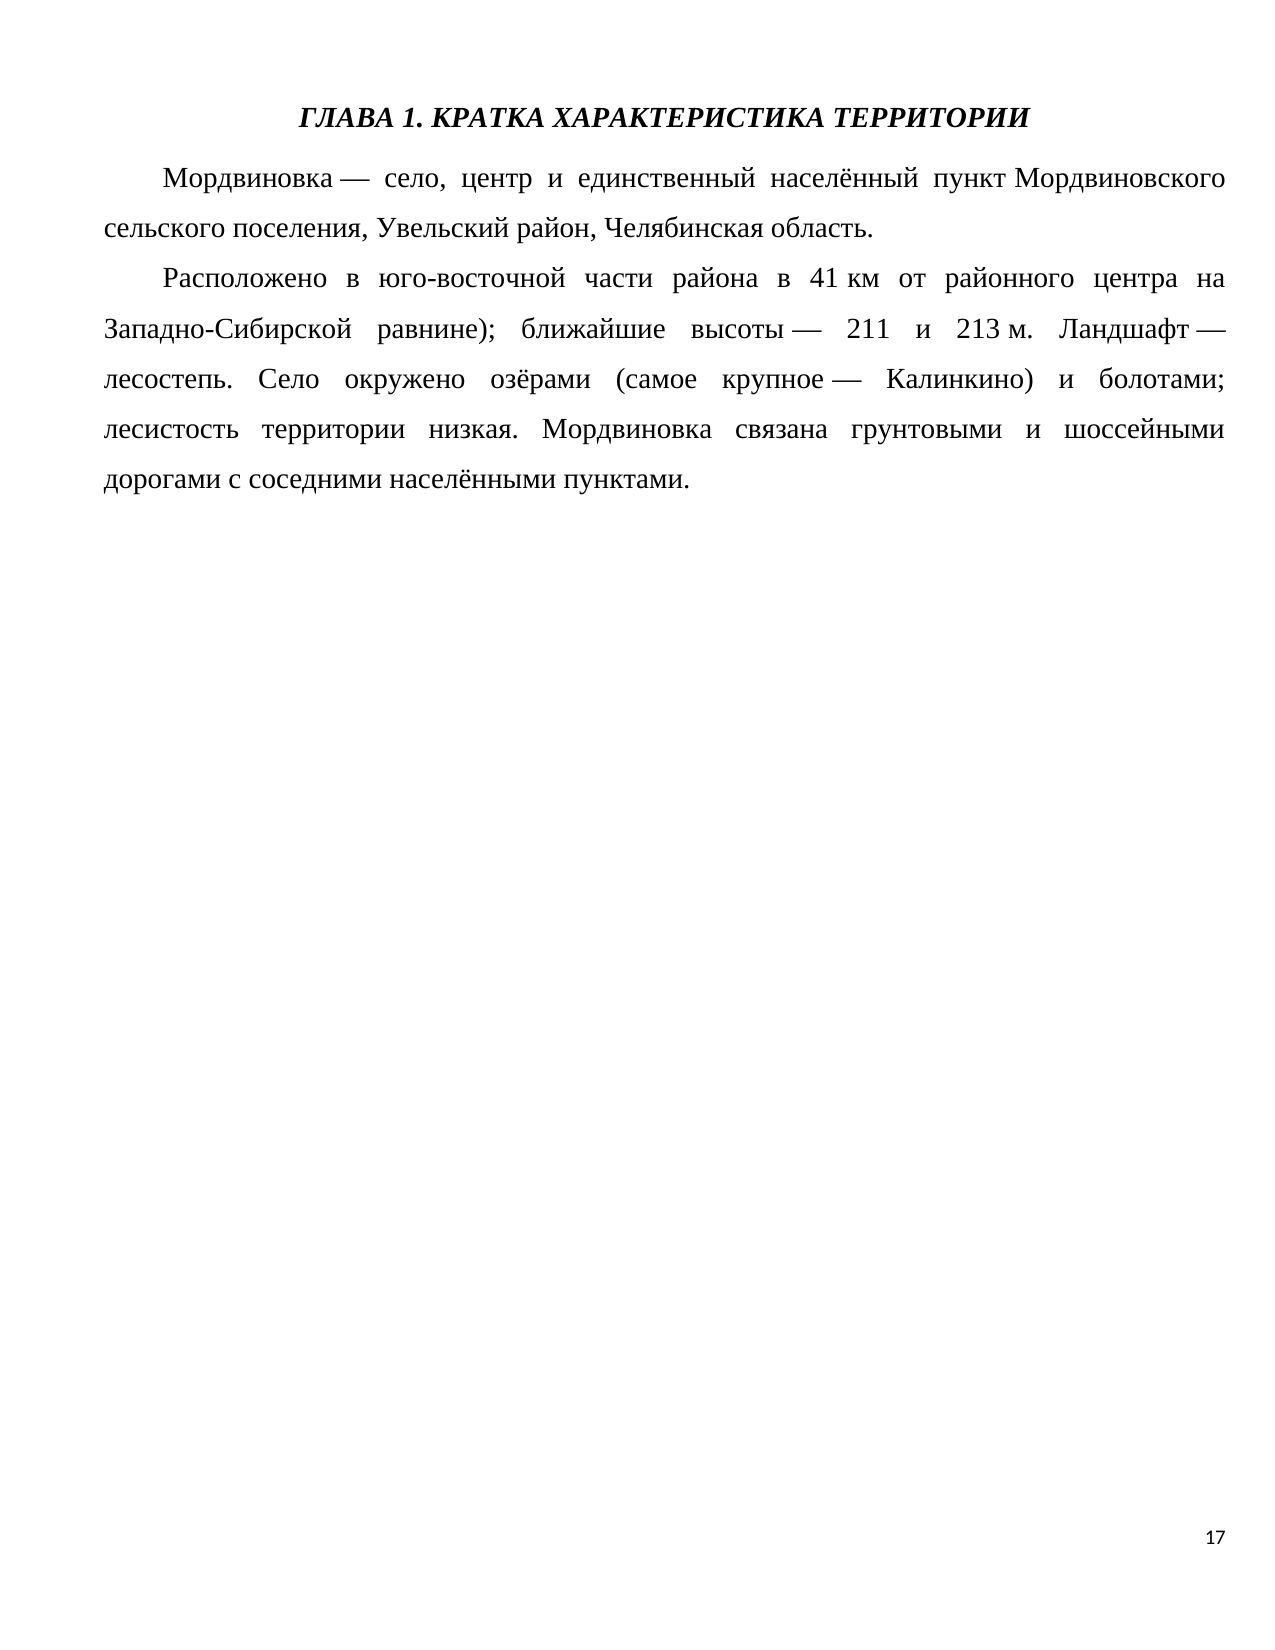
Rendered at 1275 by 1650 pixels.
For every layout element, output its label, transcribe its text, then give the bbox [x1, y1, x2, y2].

text ГЛАВА 1. КРАТКА ХАРАКТЕРИСТИКА ТЕРРИТОРИИ [103, 100, 1226, 134]
text Мордвиновка — село, центр и единственный населённый пункт Мордвиновского сельского поселения, Увельский район, Челябинская область. [103, 160, 1226, 244]
text Расположено в юго-восточной части района в 41 км от районного центра на Западно-Сибирской равнине); ближайшие высоты — 211 и 213 м. Ландшафт — лесостепь. Село окружено озёрами (самое крупное — Калинкино) и болотами; лесистость территории низкая. Мордвиновка связана грунтовыми и шоссейными дорогами с соседними населёнными пунктами. [103, 260, 1226, 495]
